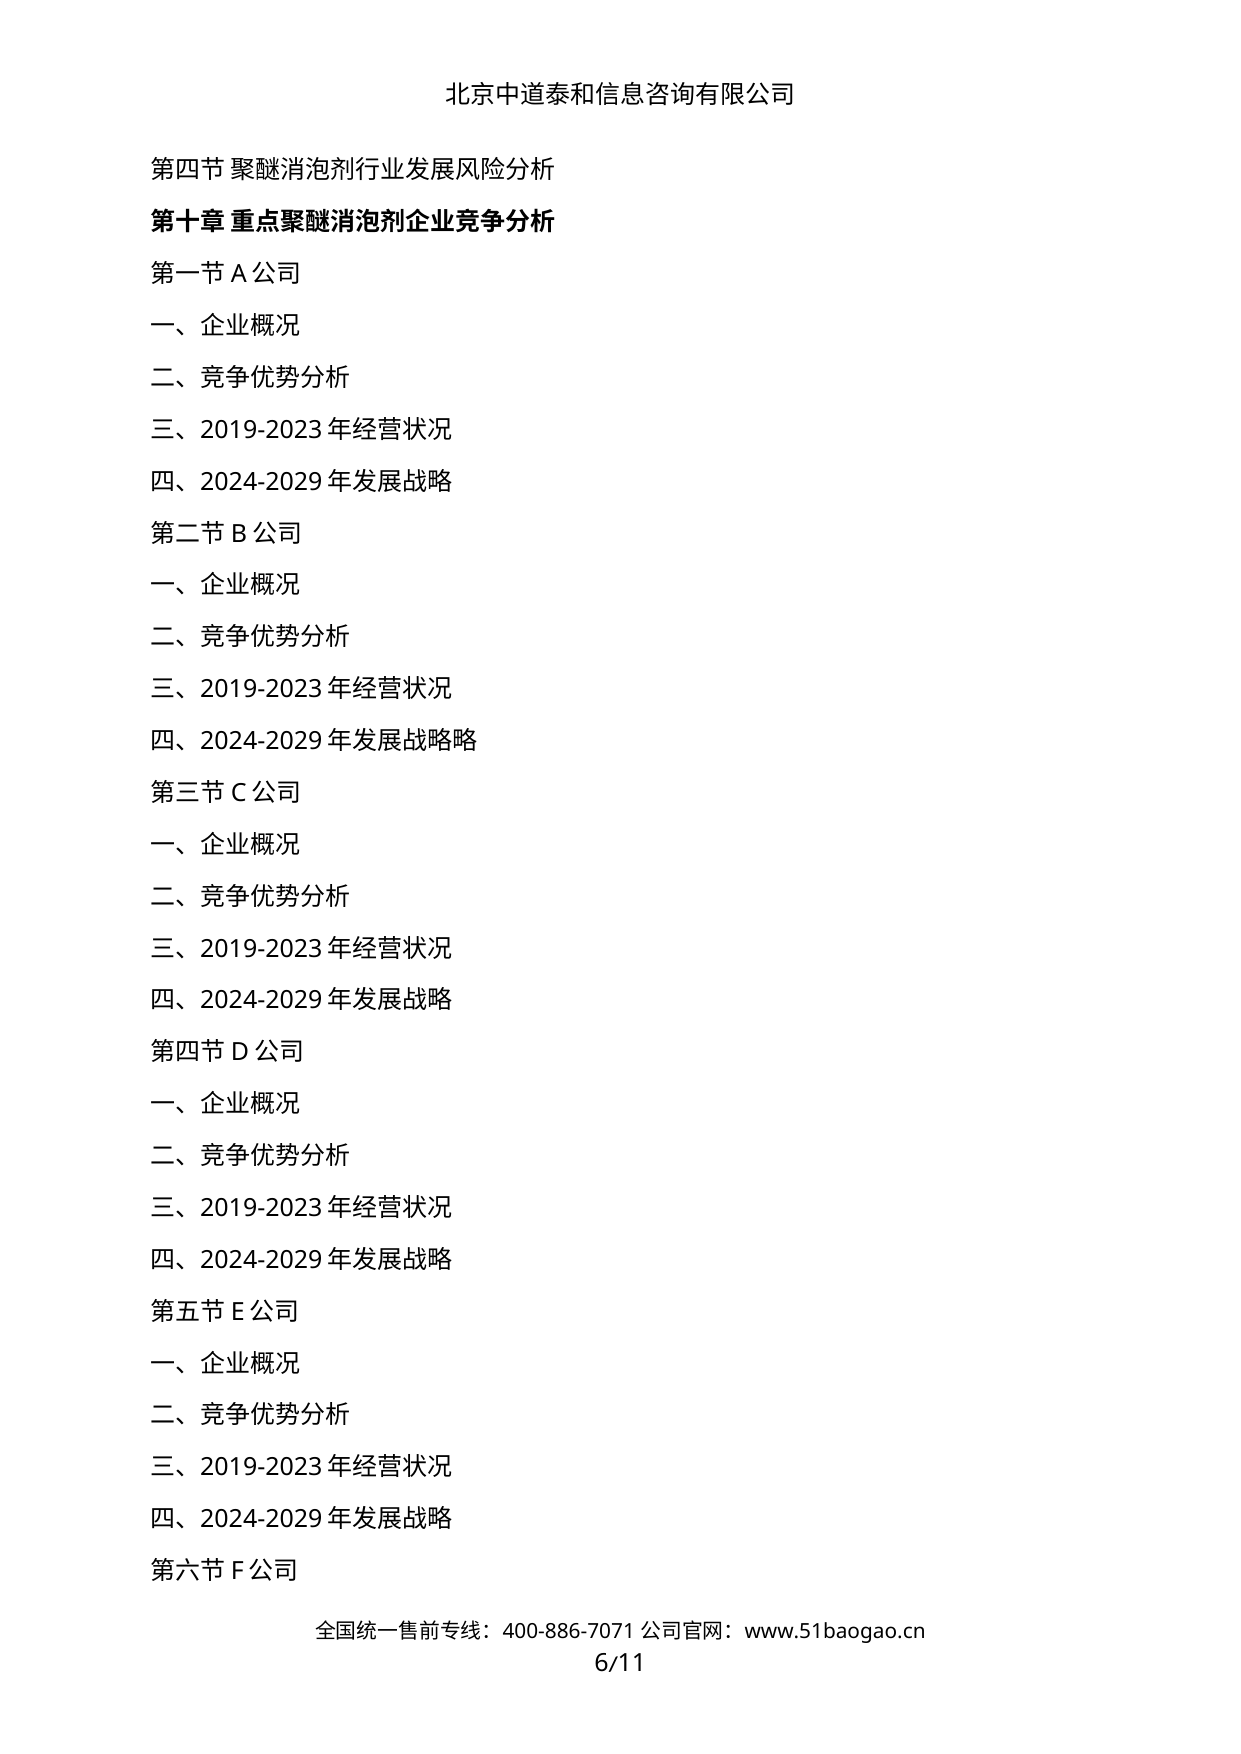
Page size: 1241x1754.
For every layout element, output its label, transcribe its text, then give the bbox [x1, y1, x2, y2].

text 三、2019-2023年经营状况 [150, 928, 1090, 964]
text 四、2024-2029年发展战略 [150, 1499, 1090, 1535]
text 二、竞争优势分析 [150, 876, 1090, 912]
text 一、企业概况 [150, 306, 1090, 342]
text 第十章 重点聚醚消泡剂企业竞争分析 [150, 202, 1090, 238]
text 四、2024-2029年发展战略 [150, 980, 1090, 1016]
text 一、企业概况 [150, 1084, 1090, 1120]
text 三、2019-2023年经营状况 [150, 1187, 1090, 1224]
text 第四节 聚醚消泡剂行业发展风险分析 [150, 150, 1090, 186]
text 三、2019-2023年经营状况 [150, 409, 1090, 446]
text 第五节 E公司 [150, 1291, 1090, 1327]
text 一、企业概况 [150, 1343, 1090, 1379]
text 一、企业概况 [150, 824, 1090, 861]
text 三、2019-2023年经营状况 [150, 669, 1090, 705]
text 四、2024-2029年发展战略 [150, 461, 1090, 497]
text 第六节 F公司 [150, 1551, 1090, 1587]
text 二、竞争优势分析 [150, 357, 1090, 394]
text 第四节 D公司 [150, 1032, 1090, 1068]
text 一、企业概况 [150, 565, 1090, 601]
text 第一节 A公司 [150, 254, 1090, 290]
text 二、竞争优势分析 [150, 617, 1090, 653]
text 二、竞争优势分析 [150, 1395, 1090, 1431]
text 第二节 B公司 [150, 513, 1090, 549]
text 四、2024-2029年发展战略略 [150, 721, 1090, 757]
text 二、竞争优势分析 [150, 1136, 1090, 1172]
text 四、2024-2029年发展战略 [150, 1239, 1090, 1276]
text 第三节 C公司 [150, 772, 1090, 809]
text 三、2019-2023年经营状况 [150, 1447, 1090, 1483]
